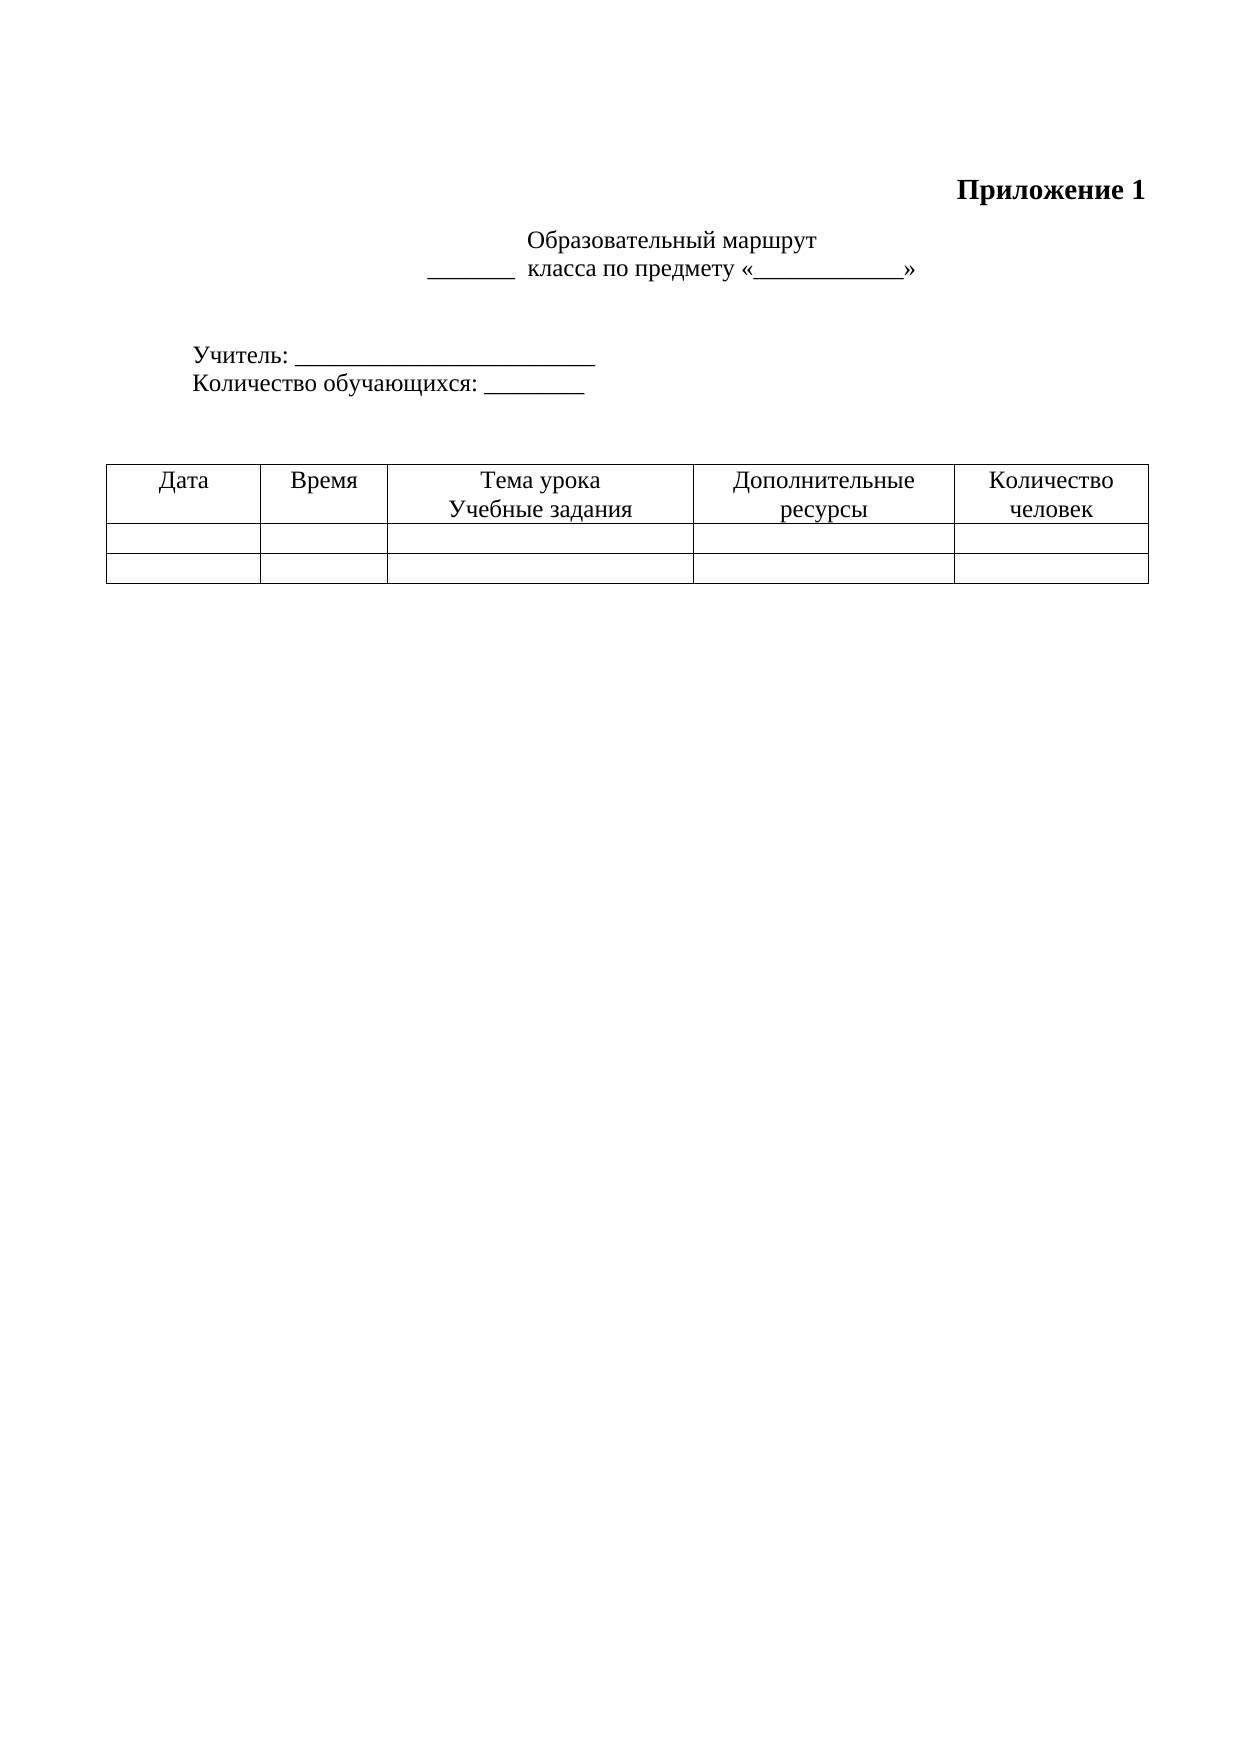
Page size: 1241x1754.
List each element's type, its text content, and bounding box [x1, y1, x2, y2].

table_cell [694, 524, 954, 553]
text _______ класса по предмету «____________» [118, 253, 1152, 282]
text Учитель: ________________________ [118, 340, 1152, 368]
table_cell [694, 554, 954, 582]
table_header Время [261, 465, 387, 523]
text Образовательный маршрут [118, 225, 1152, 253]
text Приложение 1 [118, 172, 1146, 206]
table_cell [388, 554, 693, 582]
table_cell [955, 554, 1148, 582]
table_header Количество человек [955, 465, 1148, 523]
table_cell [261, 554, 387, 582]
table_cell [107, 554, 260, 582]
table_cell [261, 524, 387, 553]
table_header Тема урока Учебные задания [388, 465, 693, 523]
table_cell [107, 524, 260, 553]
text Количество обучающихся: ________ [118, 368, 1152, 397]
table_cell [955, 524, 1148, 553]
table_header Дополнительные ресурсы [694, 465, 954, 523]
table_header Дата [107, 465, 260, 523]
table_cell [388, 524, 693, 553]
